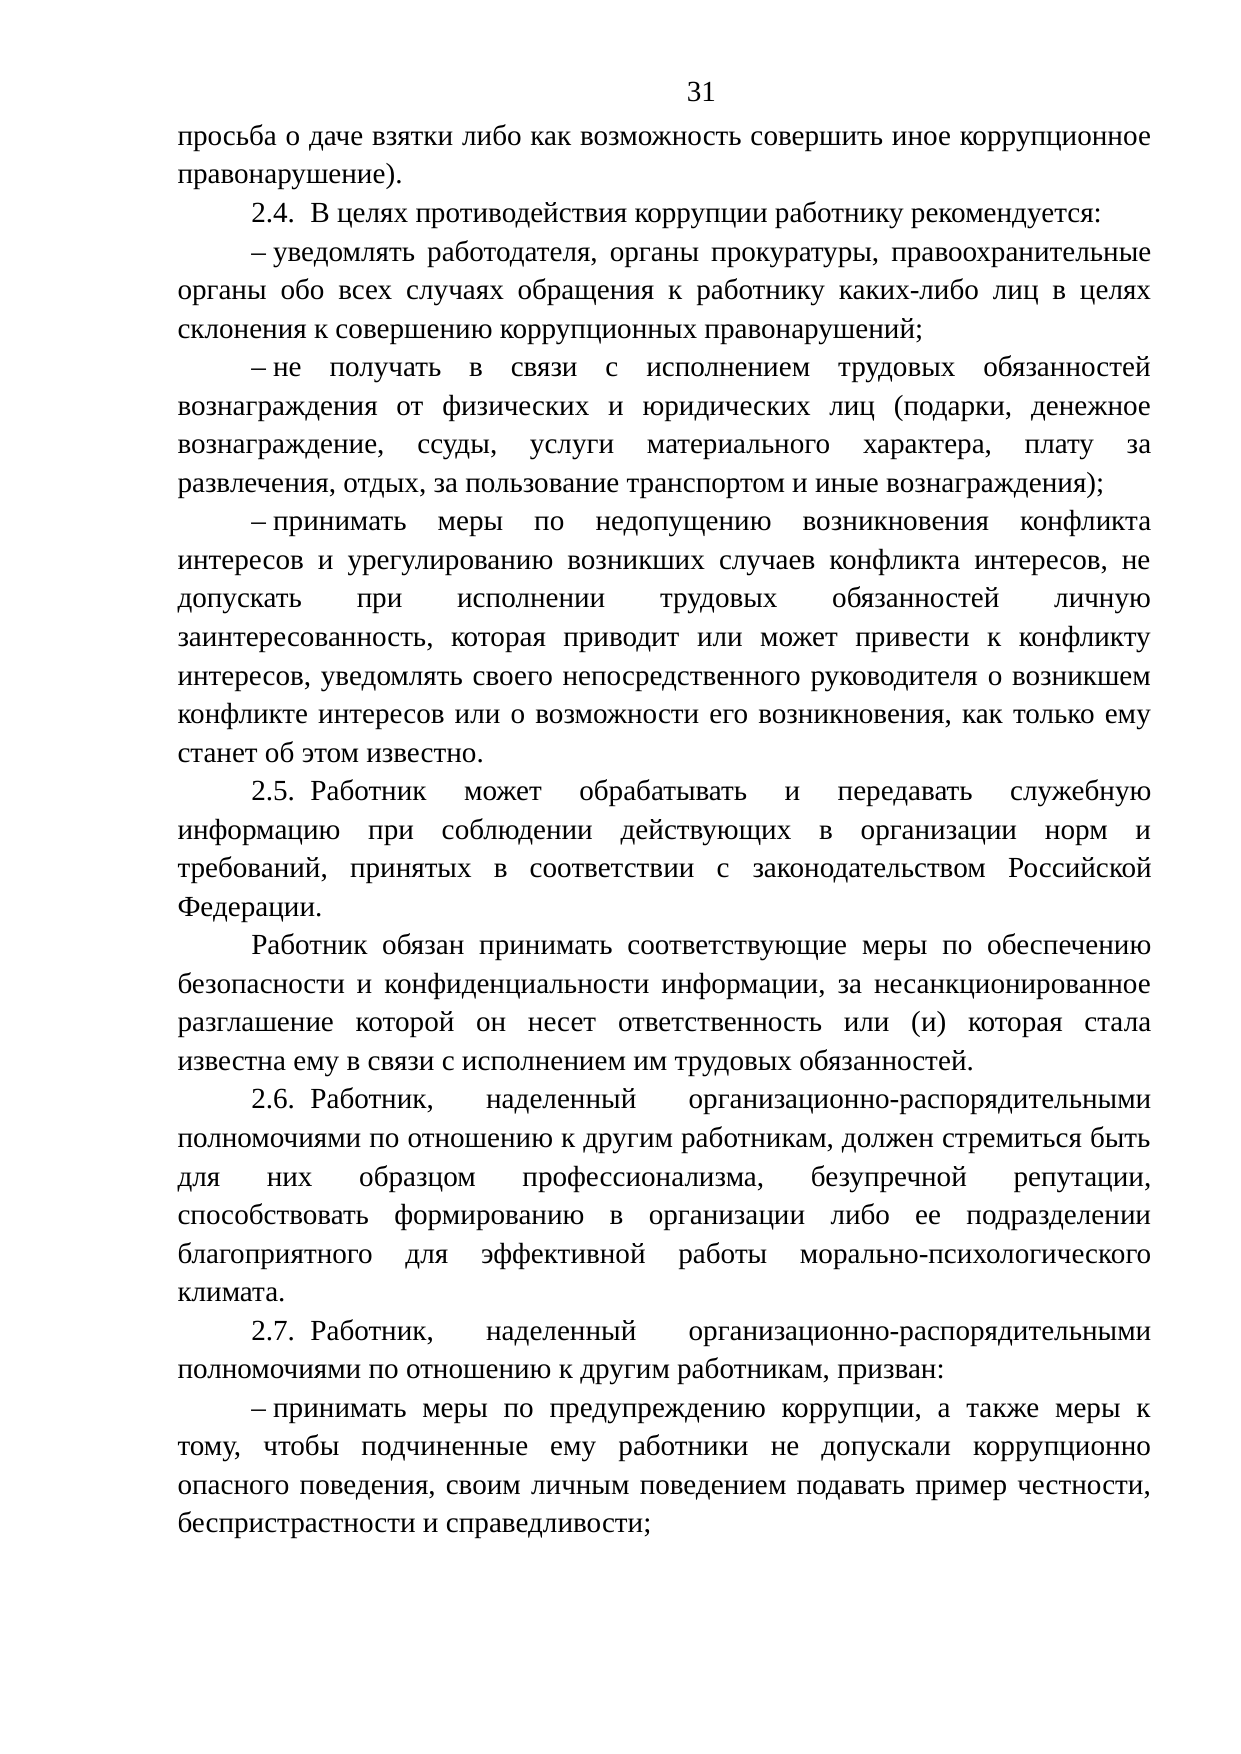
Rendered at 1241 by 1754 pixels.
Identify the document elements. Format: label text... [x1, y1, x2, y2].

list Работник, наделенный организационно-распорядительными полномочиями по отношению к другим работникам, призван: [177, 1313, 1152, 1385]
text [177, 118, 1152, 190]
list Работник может обрабатывать и передавать служебную информацию при соблюдении действующих в организации норм и требований, принятых в соответствии с законодательством Российской Федерации. [177, 773, 1152, 922]
list Работник, наделенный организационно-распорядительными полномочиями по отношению к другим работникам, должен стремиться быть для них образцом профессионализма, безупречной репутации, способствовать формированию в организации либо ее подразделении благоприятного для эффективной работы морально-психологического климата. [177, 1082, 1152, 1308]
text – принимать меры по предупреждению коррупции, а также меры к тому, чтобы подчиненные ему работники не допускали коррупционно опасного поведения, своим личным поведением подавать пример честности, беспристрастности и справедливости; [177, 1390, 1152, 1539]
text Работник обязан принимать соответствующие меры по обеспечению безопасности и конфиденциальности информации, за несанкционированное разглашение которой он несет ответственность или (и) которая стала известна ему в связи с исполнением им трудовых обязанностей. [177, 927, 1152, 1077]
text – принимать меры по недопущению возникновения конфликта интересов и урегулированию возникших случаев конфликта интересов, не допускать при исполнении трудовых обязанностей личную заинтересованность, которая приводит или может привести к конфликту интересов, уведомлять своего непосредственного руководителя о возникшем конфликте интересов или о возможности его возникновения, как только ему станет об этом известно. [177, 503, 1152, 768]
list В целях противодействия коррупции работнику рекомендуется: [177, 195, 1152, 229]
text – уведомлять работодателя, органы прокуратуры, правоохранительные органы обо всех случаях обращения к работнику каких-либо лиц в целях склонения к совершению коррупционных правонарушений; [177, 234, 1152, 344]
text – не получать в связи с исполнением трудовых обязанностей вознаграждения от физических и юридических лиц (подарки, денежное вознаграждение, ссуды, услуги материального характера, плату за развлечения, отдых, за пользование транспортом и иные вознаграждения); [177, 349, 1152, 498]
